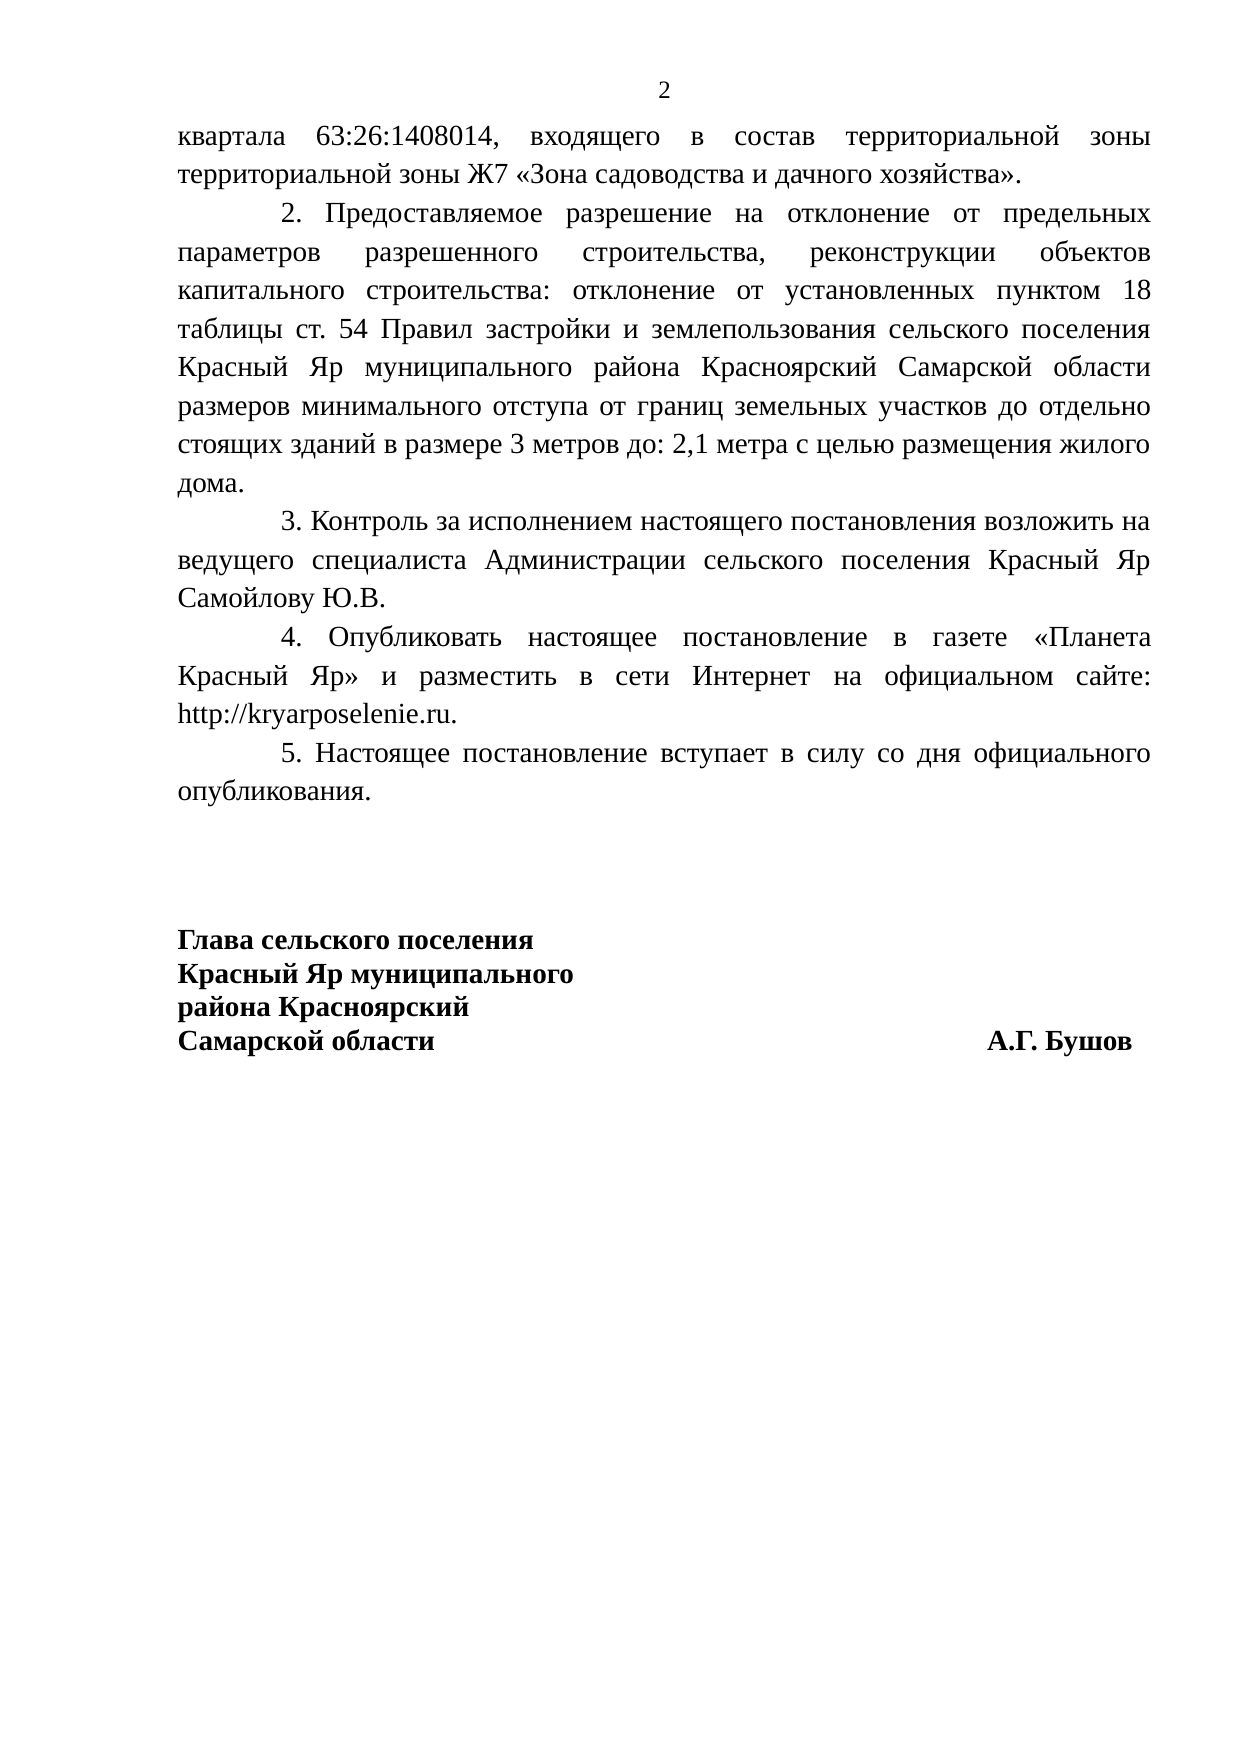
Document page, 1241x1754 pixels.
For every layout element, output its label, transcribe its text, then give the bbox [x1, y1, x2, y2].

text Красный Яр муниципального [177, 956, 1152, 989]
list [177, 118, 1152, 190]
text Самарской области А.Г. Бушов [177, 1023, 1152, 1057]
list Предоставляемое разрешение на отклонение от предельных параметров разрешенного строительства, реконструкции объектов капитального строительства: отклонение от установленных пунктом 18 таблицы ст. 54 Правил застройки и землепользования сельского поселения Красный Яр муниципального района Красноярский Самарской области размеров минимального отступа от границ земельных участков до отдельно стоящих зданий в размере 3 метров до: 2,1 метра с целью размещения жилого дома. [177, 195, 1152, 498]
text района Красноярский [177, 989, 1152, 1023]
text 3. Контроль за исполнением настоящего постановления возложить на ведущего специалиста Администрации сельского поселения Красный Яр Самойлову Ю.В. [177, 503, 1152, 614]
text 4. Опубликовать настоящее постановление в газете «Планета Красный Яр» и разместить в сети Интернет на официальном сайте: http://kryarposelenie.ru. [177, 619, 1152, 730]
text Глава сельского поселения [177, 922, 1152, 956]
list 5. Настоящее постановление вступает в силу со дня официального опубликования. [177, 735, 1152, 807]
